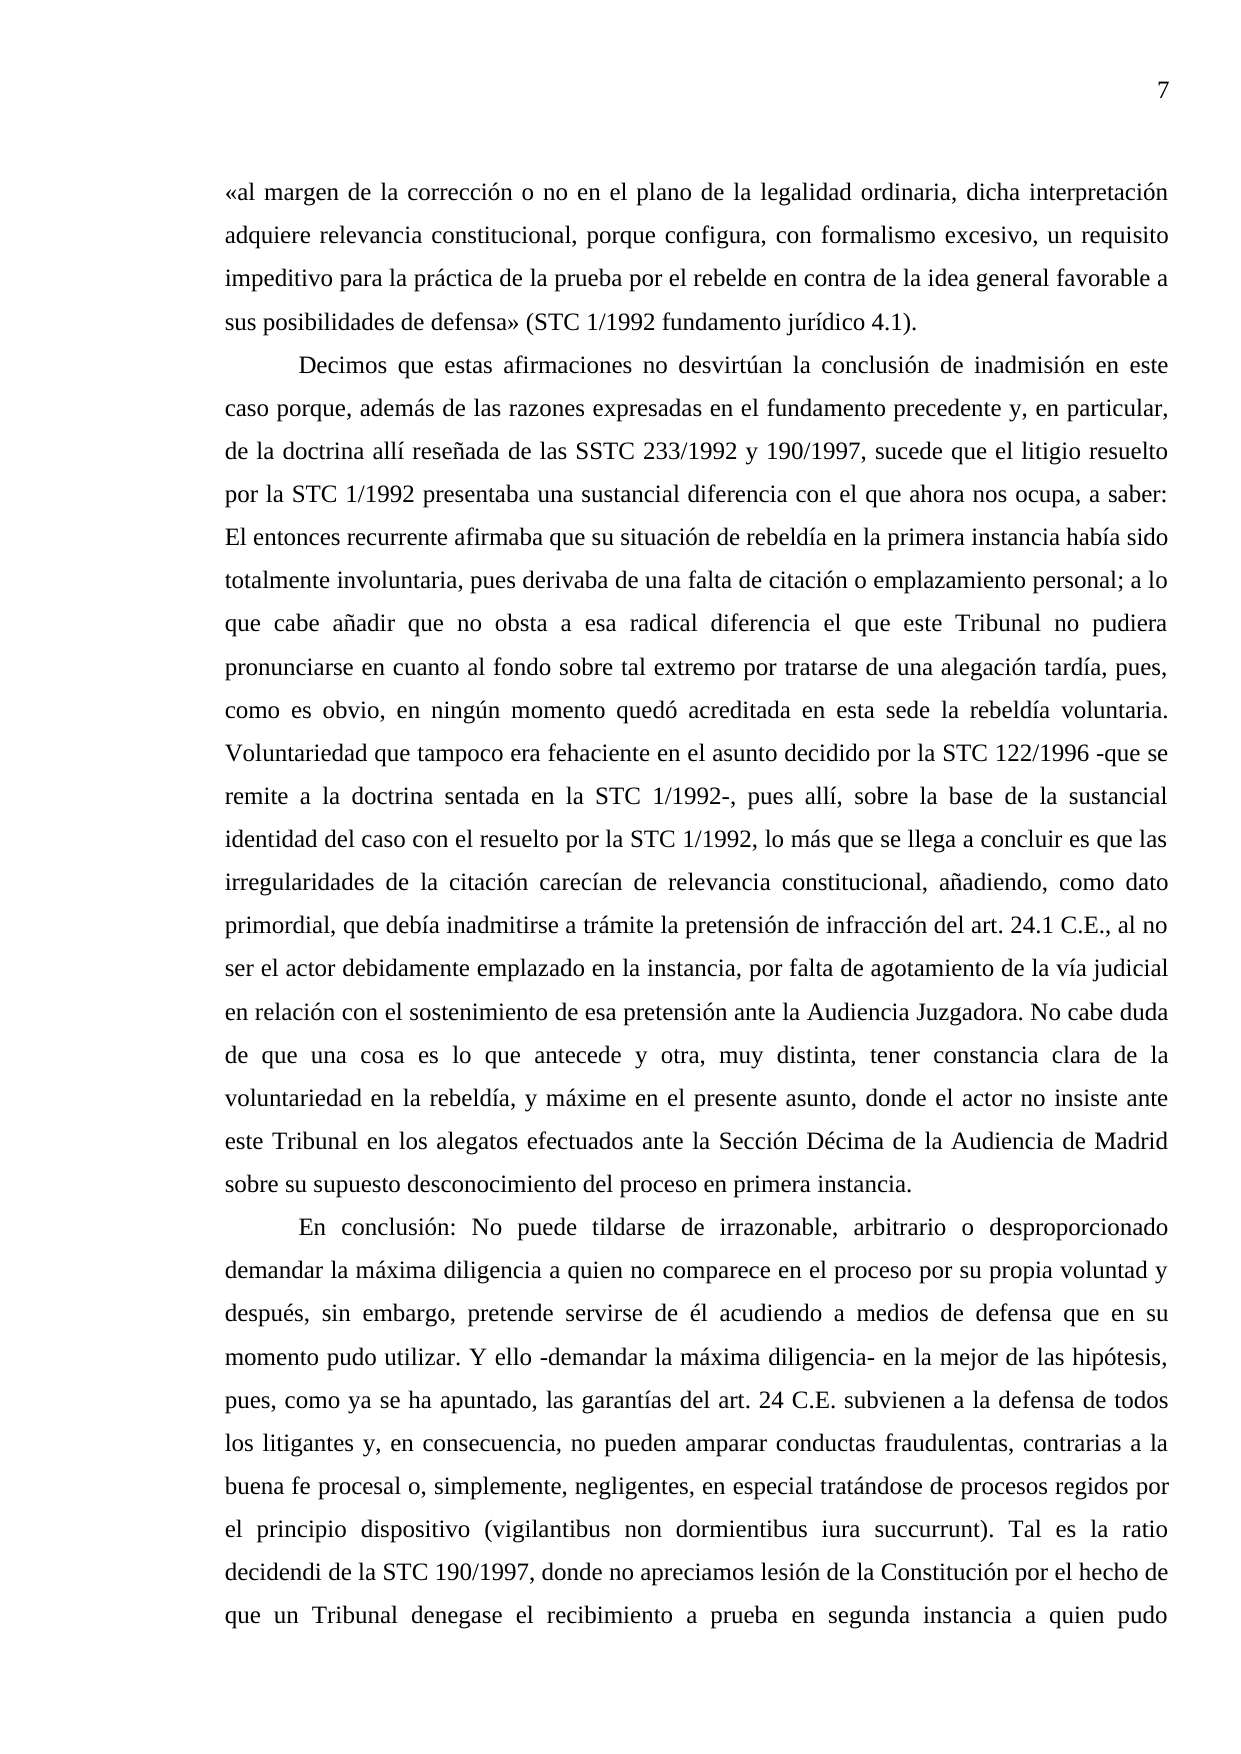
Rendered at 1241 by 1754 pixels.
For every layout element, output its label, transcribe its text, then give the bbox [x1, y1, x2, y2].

text Decimos que estas afirmaciones no desvirtúan la conclusión de inadmisión en este caso porque, además de las razones expresadas en el fundamento precedente y, en particular, de la doctrina allí reseñada de las SSTC 233/1992 y 190/1997, sucede que el litigio resuelto por la STC 1/1992 presentaba una sustancial diferencia con el que ahora nos ocupa, a saber: El entonces recurrente afirmaba que su situación de rebeldía en la primera instancia había sido totalmente involuntaria, pues derivaba de una falta de citación o emplazamiento personal; a lo que cabe añadir que no obsta a esa radical diferencia el que este Tribunal no pudiera pronunciarse en cuanto al fondo sobre tal extremo por tratarse de una alegación tardía, pues, como es obvio, en ningún momento quedó acreditada en esta sede la rebeldía voluntaria. Voluntariedad que tampoco era fehaciente en el asunto decidido por la STC 122/1996 -que se remite a la doctrina sentada en la STC 1/1992-, pues allí, sobre la base de la sustancial identidad del caso con el resuelto por la STC 1/1992, lo más que se llega a concluir es que las irregularidades de la citación carecían de relevancia constitucional, añadiendo, como dato primordial, que debía inadmitirse a trámite la pretensión de infracción del art. 24.1 C.E., al no ser el actor debidamente emplazado en la instancia, por falta de agotamiento de la vía judicial en relación con el sostenimiento de esa pretensión ante la Audiencia Juzgadora. No cabe duda de que una cosa es lo que antecede y otra, muy distinta, tener constancia clara de la voluntariedad en la rebeldía, y máxime en el presente asunto, donde el actor no insiste ante este Tribunal en los alegatos efectuados ante la Sección Décima de la Audiencia de Madrid sobre su supuesto desconocimiento del proceso en primera instancia. [224, 350, 1169, 1198]
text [224, 1212, 1169, 1629]
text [224, 177, 1169, 335]
